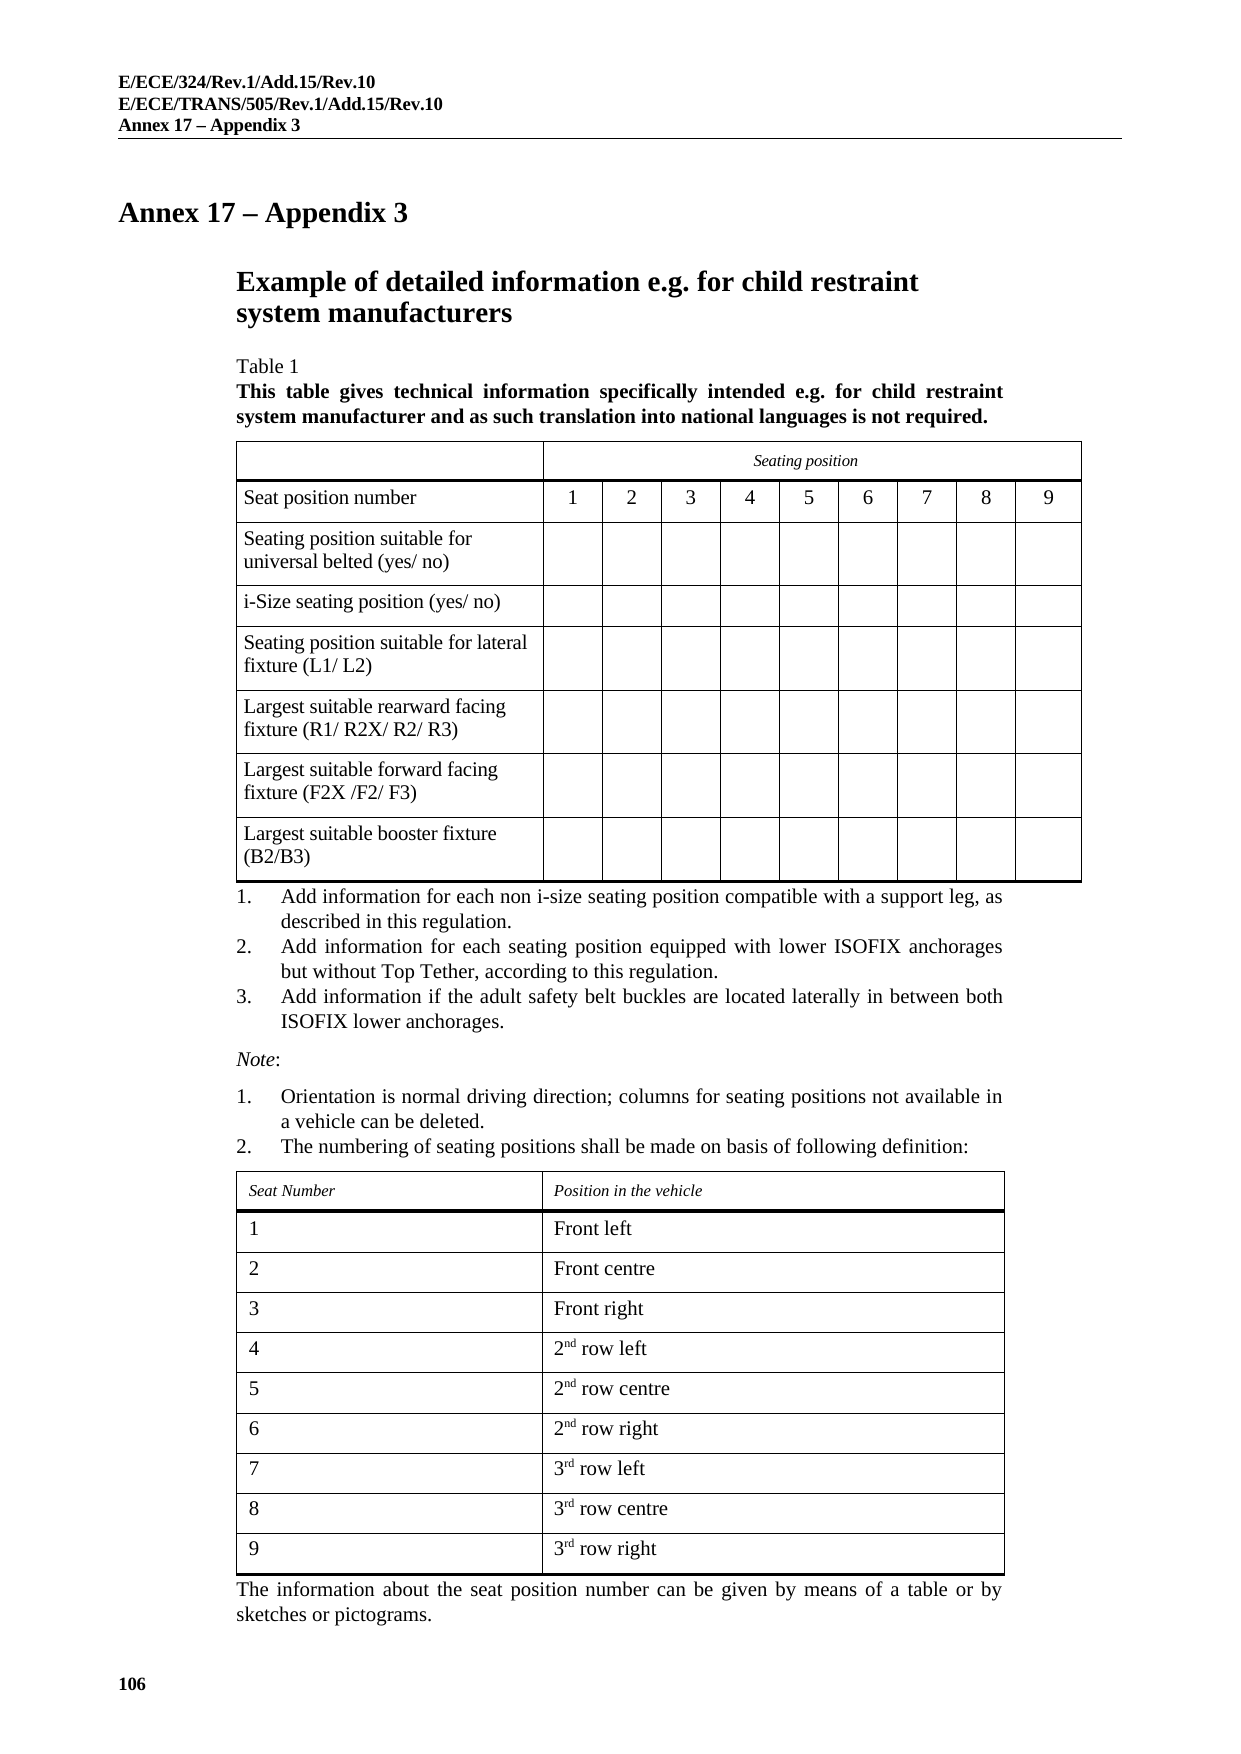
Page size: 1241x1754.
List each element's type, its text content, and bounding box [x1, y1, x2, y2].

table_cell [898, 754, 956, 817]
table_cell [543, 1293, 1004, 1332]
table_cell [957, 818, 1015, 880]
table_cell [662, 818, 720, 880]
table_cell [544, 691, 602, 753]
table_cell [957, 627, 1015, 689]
table_cell [721, 586, 779, 626]
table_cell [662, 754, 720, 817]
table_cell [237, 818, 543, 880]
text 3. Add information if the adult safety belt buckles are located laterally in between both ISOFIX lower anchorages. [236, 983, 1004, 1033]
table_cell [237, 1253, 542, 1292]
table_cell [544, 586, 602, 626]
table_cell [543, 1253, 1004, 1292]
table_header [237, 442, 543, 479]
table_cell [957, 523, 1015, 585]
text 2. The numbering of seating positions shall be made on basis of following definition: [236, 1133, 1004, 1158]
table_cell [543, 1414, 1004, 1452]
text The information about the seat position number can be given by means of a table or by sketches or pictograms. [236, 1576, 1004, 1626]
table_cell 2 [603, 482, 661, 522]
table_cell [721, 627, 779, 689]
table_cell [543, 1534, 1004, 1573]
table_header Seating position [544, 442, 1081, 479]
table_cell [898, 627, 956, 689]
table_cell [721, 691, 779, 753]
table_cell [721, 523, 779, 585]
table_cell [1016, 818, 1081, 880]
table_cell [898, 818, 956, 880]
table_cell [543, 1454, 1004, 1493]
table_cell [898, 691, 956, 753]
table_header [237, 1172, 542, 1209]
table_cell 3 [662, 482, 720, 522]
table_cell [544, 523, 602, 585]
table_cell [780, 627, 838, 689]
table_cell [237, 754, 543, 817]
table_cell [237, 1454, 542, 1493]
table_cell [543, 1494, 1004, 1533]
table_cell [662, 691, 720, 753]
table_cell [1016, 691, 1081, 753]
table_cell [662, 586, 720, 626]
table_cell 1 [544, 482, 602, 522]
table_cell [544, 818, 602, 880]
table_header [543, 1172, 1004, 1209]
table_cell [898, 586, 956, 626]
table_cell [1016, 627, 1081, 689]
text This table gives technical information specifically intended e.g. for child restraint system manufacturer and as such translation into national languages is not required. [236, 378, 1004, 428]
table_cell Seat position number [237, 482, 543, 522]
table_cell Seating position suitable for universal belted (yes/ no) [237, 523, 543, 585]
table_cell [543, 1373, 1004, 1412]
table_cell [898, 523, 956, 585]
table_cell [603, 523, 661, 585]
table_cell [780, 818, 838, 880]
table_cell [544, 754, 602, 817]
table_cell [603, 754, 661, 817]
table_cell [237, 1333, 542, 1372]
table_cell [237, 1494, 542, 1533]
table_cell 7 [898, 482, 956, 522]
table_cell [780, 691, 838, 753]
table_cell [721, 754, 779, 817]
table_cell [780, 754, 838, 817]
table_cell [780, 586, 838, 626]
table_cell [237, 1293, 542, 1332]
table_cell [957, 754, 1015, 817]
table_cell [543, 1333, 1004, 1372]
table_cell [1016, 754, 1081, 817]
table_cell [839, 586, 897, 626]
text Annex 17 – Appendix 3 [118, 198, 1004, 229]
table_cell [603, 586, 661, 626]
table_cell 5 [780, 482, 838, 522]
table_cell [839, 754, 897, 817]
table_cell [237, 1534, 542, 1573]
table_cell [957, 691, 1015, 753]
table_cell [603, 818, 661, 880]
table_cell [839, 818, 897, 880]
table_cell [780, 523, 838, 585]
text 1. Orientation is normal driving direction; columns for seating positions not available in a vehicle can be deleted. [236, 1083, 1004, 1133]
subtitle Table 1 [118, 354, 1122, 378]
table_cell 8 [957, 482, 1015, 522]
text Note: [236, 1046, 1004, 1071]
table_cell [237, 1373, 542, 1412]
table_cell [662, 523, 720, 585]
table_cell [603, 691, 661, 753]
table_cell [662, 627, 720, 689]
table_cell [957, 586, 1015, 626]
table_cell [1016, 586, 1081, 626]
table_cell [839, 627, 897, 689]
text 1. Add information for each non i-size seating position compatible with a support leg, as described in this regulation. [236, 883, 1004, 933]
text 2. Add information for each seating position equipped with lower ISOFIX anchorages but without Top Tether, according to this regulation. [236, 933, 1004, 983]
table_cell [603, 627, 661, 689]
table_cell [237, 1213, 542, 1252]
table_cell [839, 523, 897, 585]
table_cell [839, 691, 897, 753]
table_cell 9 [1016, 482, 1081, 522]
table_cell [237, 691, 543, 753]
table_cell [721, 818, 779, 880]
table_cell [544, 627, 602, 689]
table_cell [1016, 523, 1081, 585]
text Example of detailed information e.g. for child restraint system manufacturers [118, 266, 1004, 329]
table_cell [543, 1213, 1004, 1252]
table_cell 6 [839, 482, 897, 522]
table_cell i-Size seating position (yes/ no) [237, 586, 543, 626]
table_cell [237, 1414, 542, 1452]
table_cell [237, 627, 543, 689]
table_cell 4 [721, 482, 779, 522]
